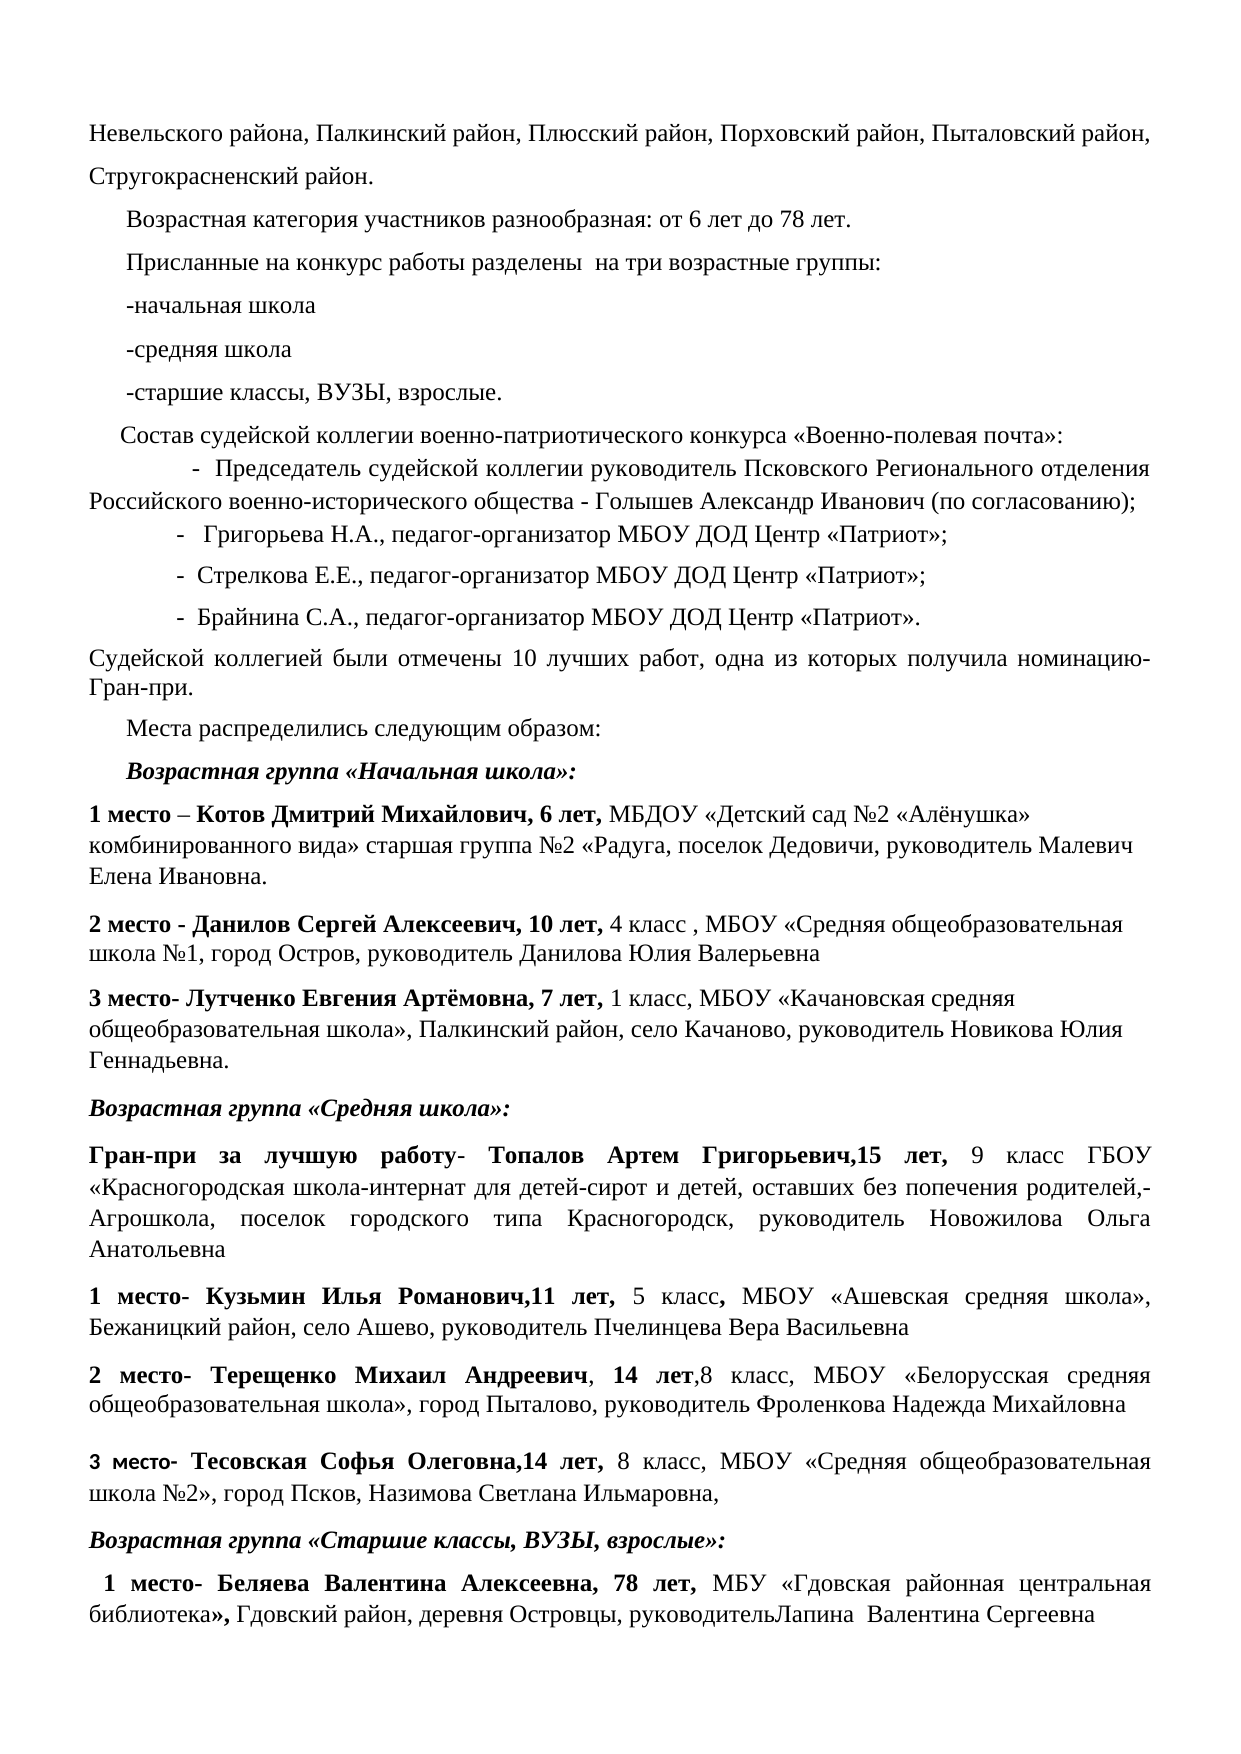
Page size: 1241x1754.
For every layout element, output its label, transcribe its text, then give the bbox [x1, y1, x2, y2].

text -средняя школа [88, 334, 1152, 362]
text Состав судейской коллегии военно-патриотического конкурса «Военно-полевая почта»: [88, 420, 1152, 449]
text 1 место- Кузьмин Илья Романович,11 лет, 5 класс, МБОУ «Ашевская средняя школа», Бежаницкий район, село Ашево, руководитель Пчелинцева Вера Васильевна [88, 1281, 1152, 1341]
text Возрастная группа «Начальная школа»: [88, 756, 1152, 785]
text 3 место- Лутченко Евгения Артёмовна, 7 лет, 1 класс, МБОУ «Качановская средняя общеобразовательная школа», Палкинский район, село Качаново, руководитель Новикова Юлия Геннадьевна. [88, 983, 1152, 1074]
text Присланные на конкурс работы разделены на три возрастные группы: [88, 247, 1152, 276]
text Возрастная группа «Средняя школа»: [88, 1093, 1152, 1122]
text - Стрелкова Е.Е., педагог-организатор МБОУ ДОД Центр «Патриот»; [88, 560, 1152, 589]
text -начальная школа [88, 291, 1152, 319]
text - Григорьева Н.А., педагог-организатор МБОУ ДОД Центр «Патриот»; [88, 519, 1152, 548]
text 1 место- Беляева Валентина Алексеевна, 78 лет, МБУ «Гдовская районная центральная библиотека», Гдовский район, деревня Островцы, руководительЛапина Валентина Сергеевна [88, 1568, 1152, 1628]
text Возрастная категория участников разнообразная: от 6 лет до 78 лет. [88, 204, 1152, 233]
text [88, 118, 1152, 190]
text Судейской коллегией были отмечены 10 лучших работ, одна из которых получила номинацию- Гран-при. [88, 643, 1152, 700]
text 1 место – Котов Дмитрий Михайлович, 6 лет, МБДОУ «Детский сад №2 «Алёнушка» комбинированного вида» старшая группа №2 «Радуга, поселок Дедовичи, руководитель Малевич Елена Ивановна. [88, 799, 1152, 890]
text Гран-при за лучшую работу- Топалов Артем Григорьевич,15 лет, 9 класс ГБОУ «Красногородская школа-интернат для детей-сирот и детей, оставших без попечения родителей,-Агрошкола, поселок городского типа Красногородск, руководитель Новожилова Ольга Анатольевна [88, 1141, 1152, 1262]
title 2 место- Терещенко Михаил Андреевич, 14 лет,8 класс, МБОУ «Белорусская средняя общеобразовательная школа», город Пыталово, руководитель Фроленкова Надежда Михайловна [88, 1360, 1152, 1418]
text - Брайнина С.А., педагог-организатор МБОУ ДОД Центр «Патриот». [88, 602, 1152, 630]
text Места распределились следующим образом: [88, 713, 1152, 742]
text 3 место- Тесовская Софья Олеговна,14 лет, 8 класс, МБОУ «Средняя общеобразовательная школа №2», город Псков, Назимова Светлана Ильмаровна, [88, 1446, 1152, 1506]
text Возрастная группа «Старшие классы, ВУЗЫ, взрослые»: [88, 1525, 1152, 1554]
text 2 место - Данилов Сергей Алексеевич, 10 лет, 4 класс , МБОУ «Средняя общеобразовательная школа №1, город Остров, руководитель Данилова Юлия Валерьевна [88, 909, 1152, 966]
text - Председатель судейской коллегии руководитель Псковского Регионального отделения Российского военно-исторического общества - Голышев Александр Иванович (по согласованию); [88, 453, 1152, 515]
text -старшие классы, ВУЗЫ, взрослые. [88, 377, 1152, 406]
